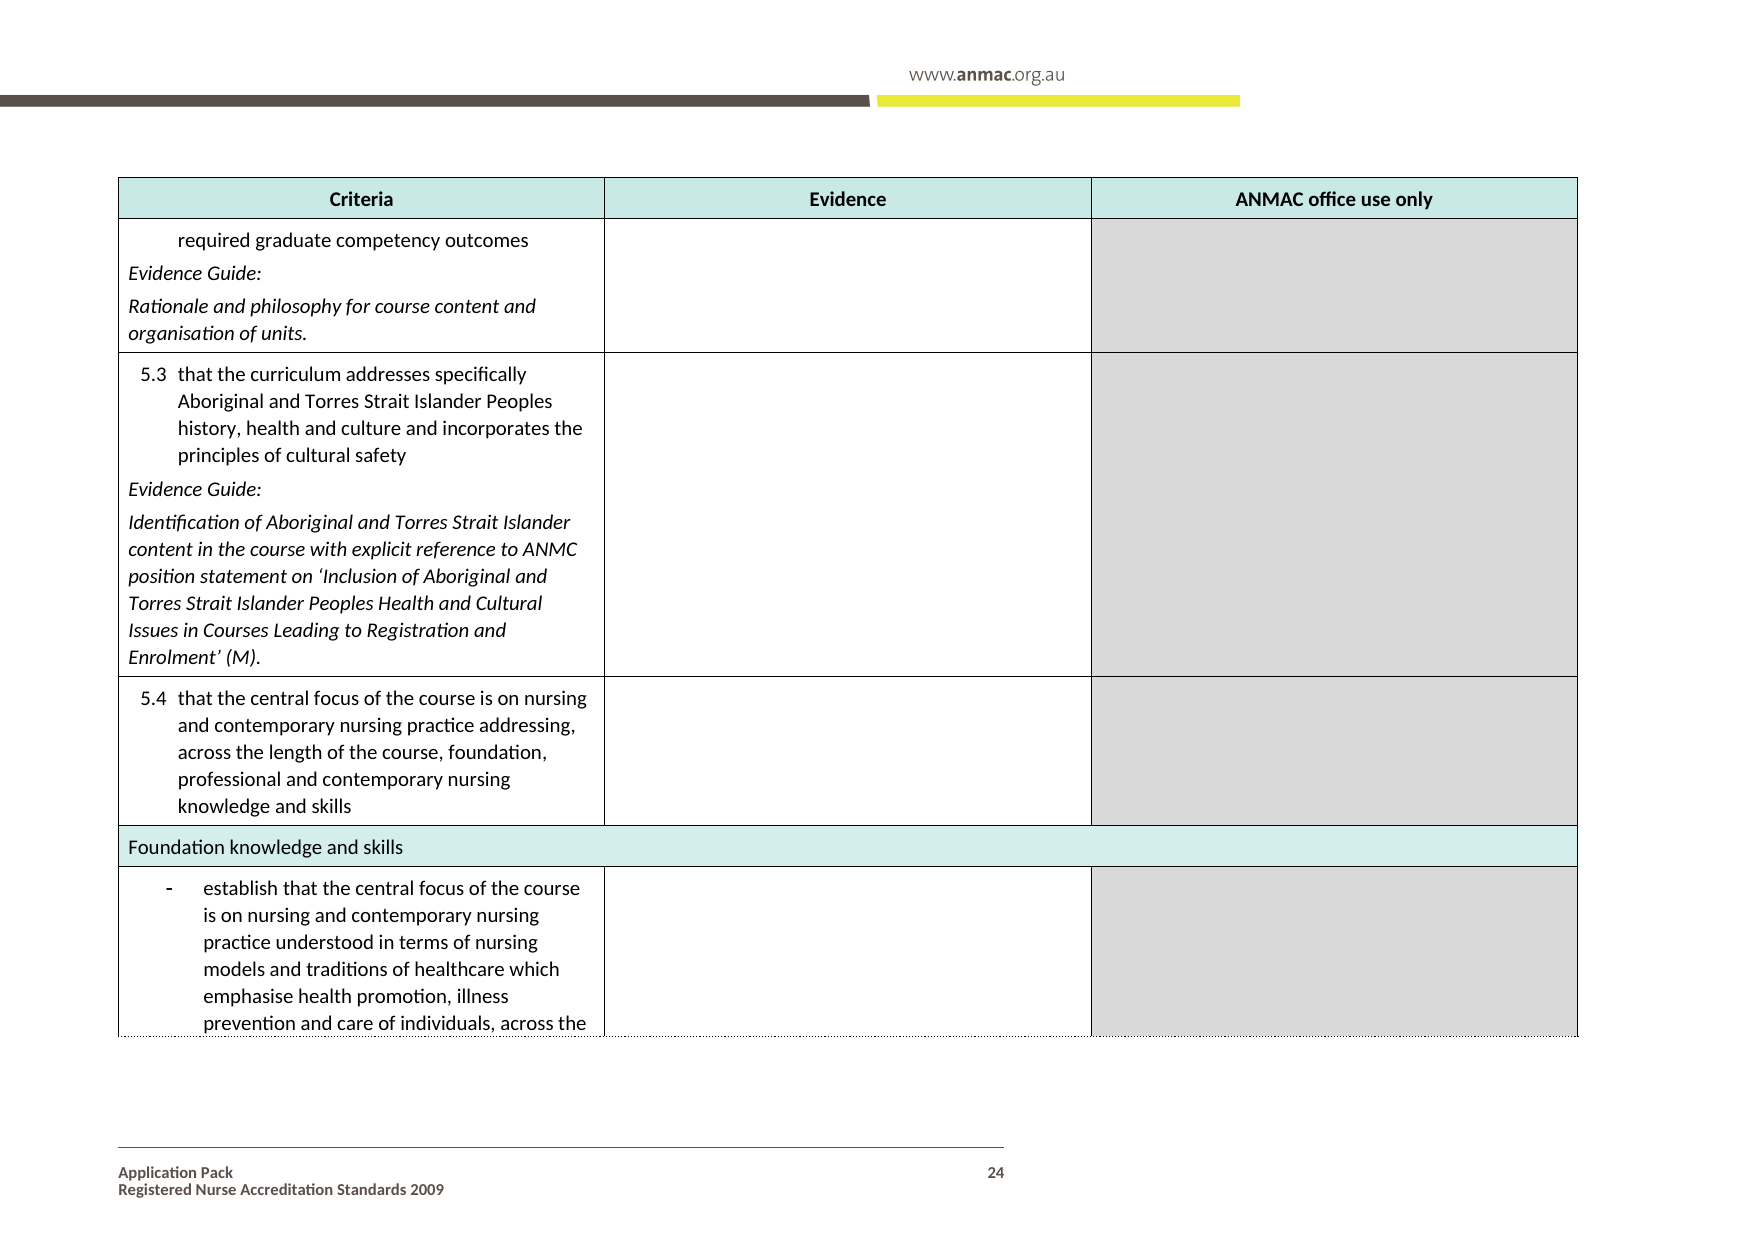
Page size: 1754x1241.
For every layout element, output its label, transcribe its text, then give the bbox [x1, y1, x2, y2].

table_cell [1092, 677, 1577, 825]
table_cell [1092, 353, 1577, 676]
table_header ANMAC office use only [1092, 178, 1577, 218]
table_cell [605, 353, 1091, 676]
table_cell that the central focus of the course is on nursing and contemporary nursing practice addressing, across the length of the course, foundation, professional and contemporary nursing knowledge and skills [119, 677, 604, 825]
table_cell [605, 677, 1091, 825]
table_cell [1092, 867, 1577, 1036]
table_header Criteria [119, 178, 604, 218]
table_cell [605, 219, 1091, 352]
table_cell [605, 867, 1091, 1036]
table_cell Foundation knowledge and skills [119, 826, 1577, 866]
picture [0, 70, 1241, 107]
table_cell [1092, 219, 1577, 352]
table_cell that the curriculum addresses specifically Aboriginal and Torres Strait Islander Peoples history, health and culture and incorporates the principles of cultural safety Evidence Guide: Identification of Aboriginal and Torres Strait Islander content in the course with explicit reference to ANMC position statement on ‘Inclusion of Aboriginal and Torres Strait Islander Peoples Health and Cultural Issues in Courses Leading to Registration and Enrolment’ (M). [119, 353, 604, 676]
table_header Evidence [605, 178, 1091, 218]
